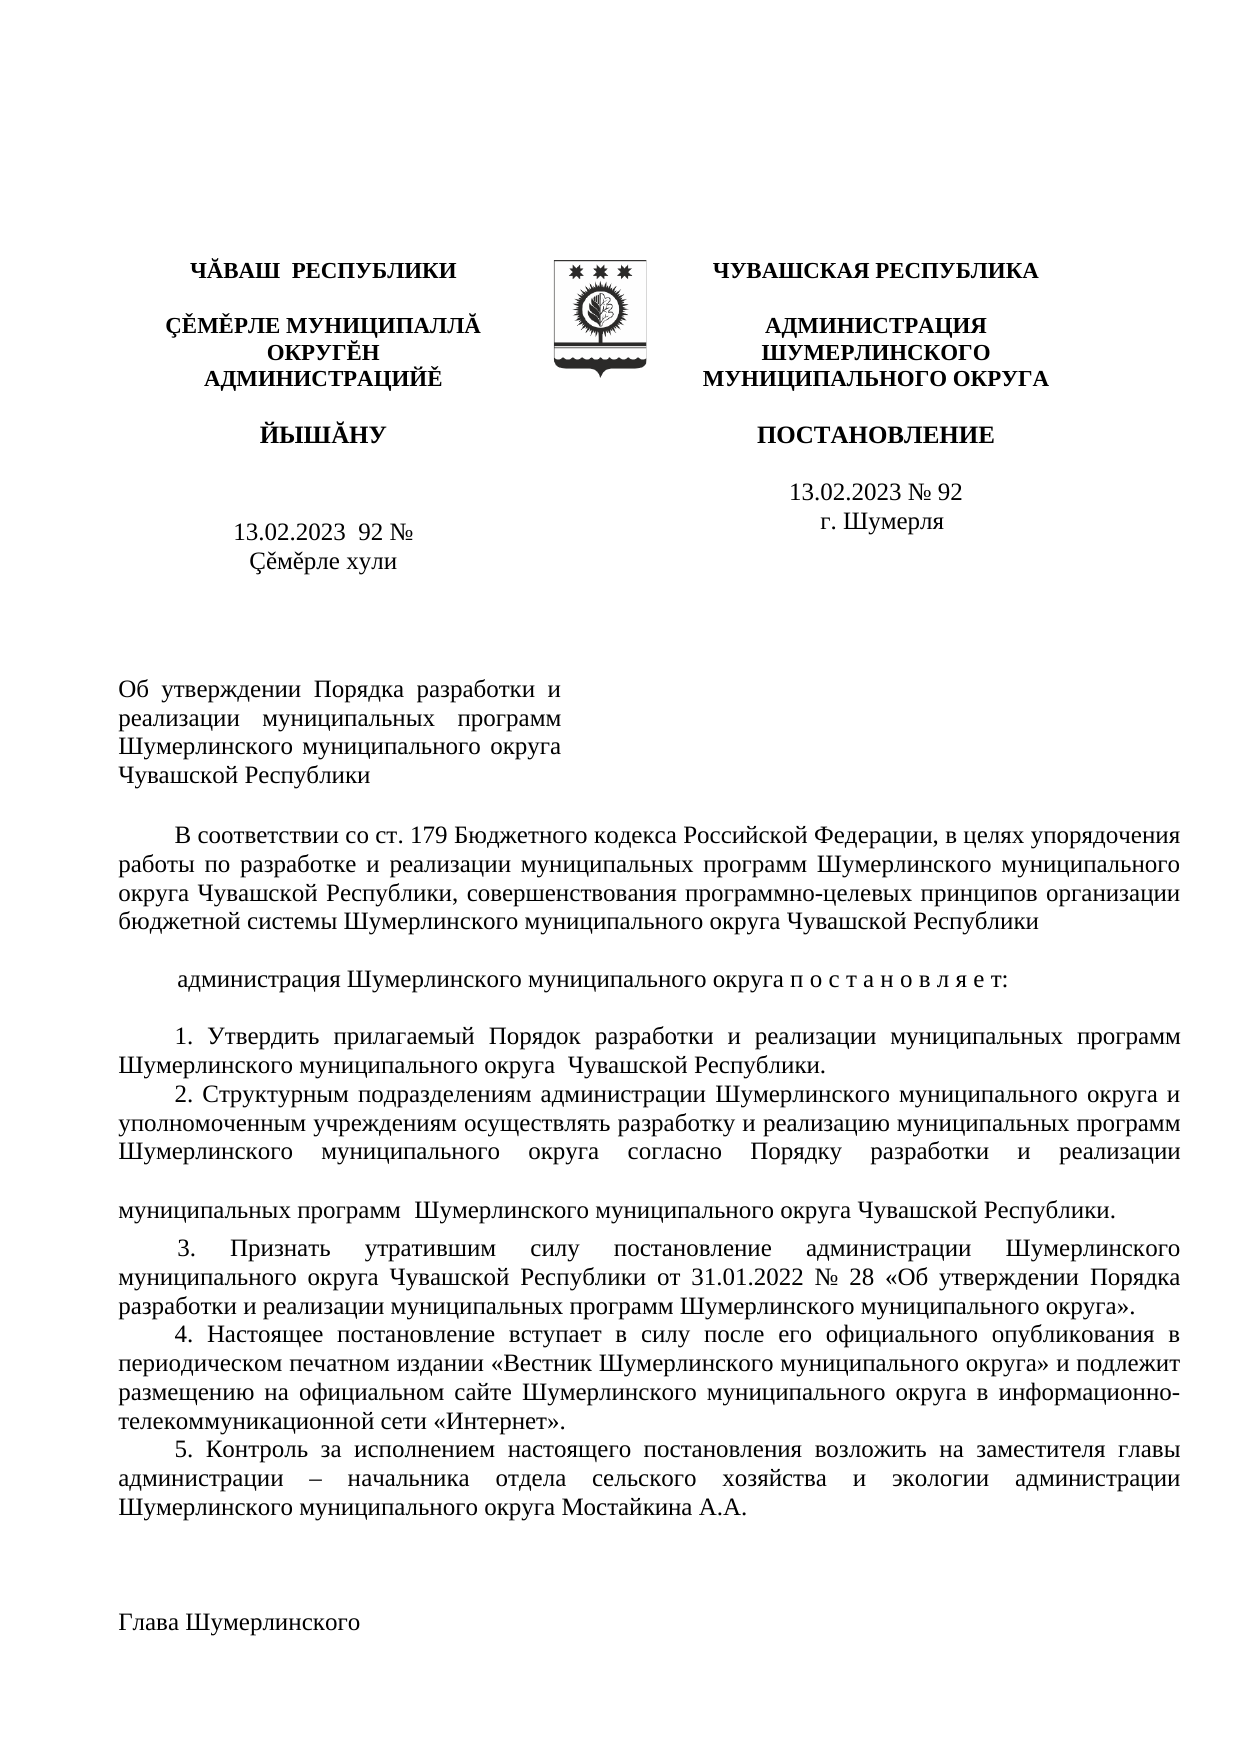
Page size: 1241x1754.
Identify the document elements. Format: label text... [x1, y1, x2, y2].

text Об утверждении Порядка разработки и реализации муниципальных программ Шумерлинского муниципального округа Чувашской Республики [118, 674, 561, 789]
text В соответствии со ст. 179 Бюджетного кодекса Российской Федерации, в целях упорядочения работы по разработке и реализации муниципальных программ Шумерлинского муниципального округа Чувашской Республики, совершенствования программно-целевых принципов организации бюджетной системы Шумерлинского муниципального округа Чувашской Республики [118, 820, 1181, 935]
text 2. Структурным подразделениям администрации Шумерлинского муниципального округа и уполномоченным учреждениям осуществлять разработку и реализацию муниципальных программ Шумерлинского муниципального округа согласно Порядку разработки и реализации муниципальных программ Шумерлинского муниципального округа Чувашской Республики. [118, 1079, 1181, 1233]
text администрация Шумерлинского муниципального округа п о с т а н о в л я е т: [118, 964, 1181, 993]
text 5. Контроль за исполнением настоящего постановления возложить на заместителя главы администрации – начальника отдела сельского хозяйства и экологии администрации Шумерлинского муниципального округа Мостайкина А.А. [118, 1434, 1181, 1521]
table_header [539, 258, 659, 606]
table_header ЧĂВАШ РЕСПУБЛИКИ [107, 258, 539, 312]
text 4. Настоящее постановление вступает в силу после его официального опубликования в периодическом печатном издании «Вестник Шумерлинского муниципального округа» и подлежит размещению на официальном сайте Шумерлинского муниципального округа в информационно-телекоммуникационной сети «Интернет». [118, 1319, 1181, 1434]
text 3. Признать утратившим силу постановление администрации Шумерлинского муниципального округа Чувашской Республики от 31.01.2022 № 28 «Об утверждении Порядка разработки и реализации муниципальных программ Шумерлинского муниципального округа». [118, 1233, 1181, 1319]
table_header ЧУВАШСКАЯ РЕСПУБЛИКА [659, 258, 1093, 312]
table_cell АДМИНИСТРАЦИЯ ШУМЕРЛИНСКОГО МУНИЦИПАЛЬНОГО ОКРУГА ПОСТАНОВЛЕНИЕ 13.02.2023 № 92 г. Шумерля [659, 313, 1093, 606]
table_cell ÇĚМĚРЛЕ МУНИЦИПАЛЛĂ ОКРУГĔН АДМИНИСТРАЦИЙĚ ЙЫШĂНУ 13.02.2023 92 № Çěмěрле хули [107, 313, 539, 606]
text 1. Утвердить прилагаемый Порядок разработки и реализации муниципальных программ Шумерлинского муниципального округа Чувашской Республики. [118, 1021, 1181, 1079]
text Глава Шумерлинского [118, 1607, 1181, 1636]
